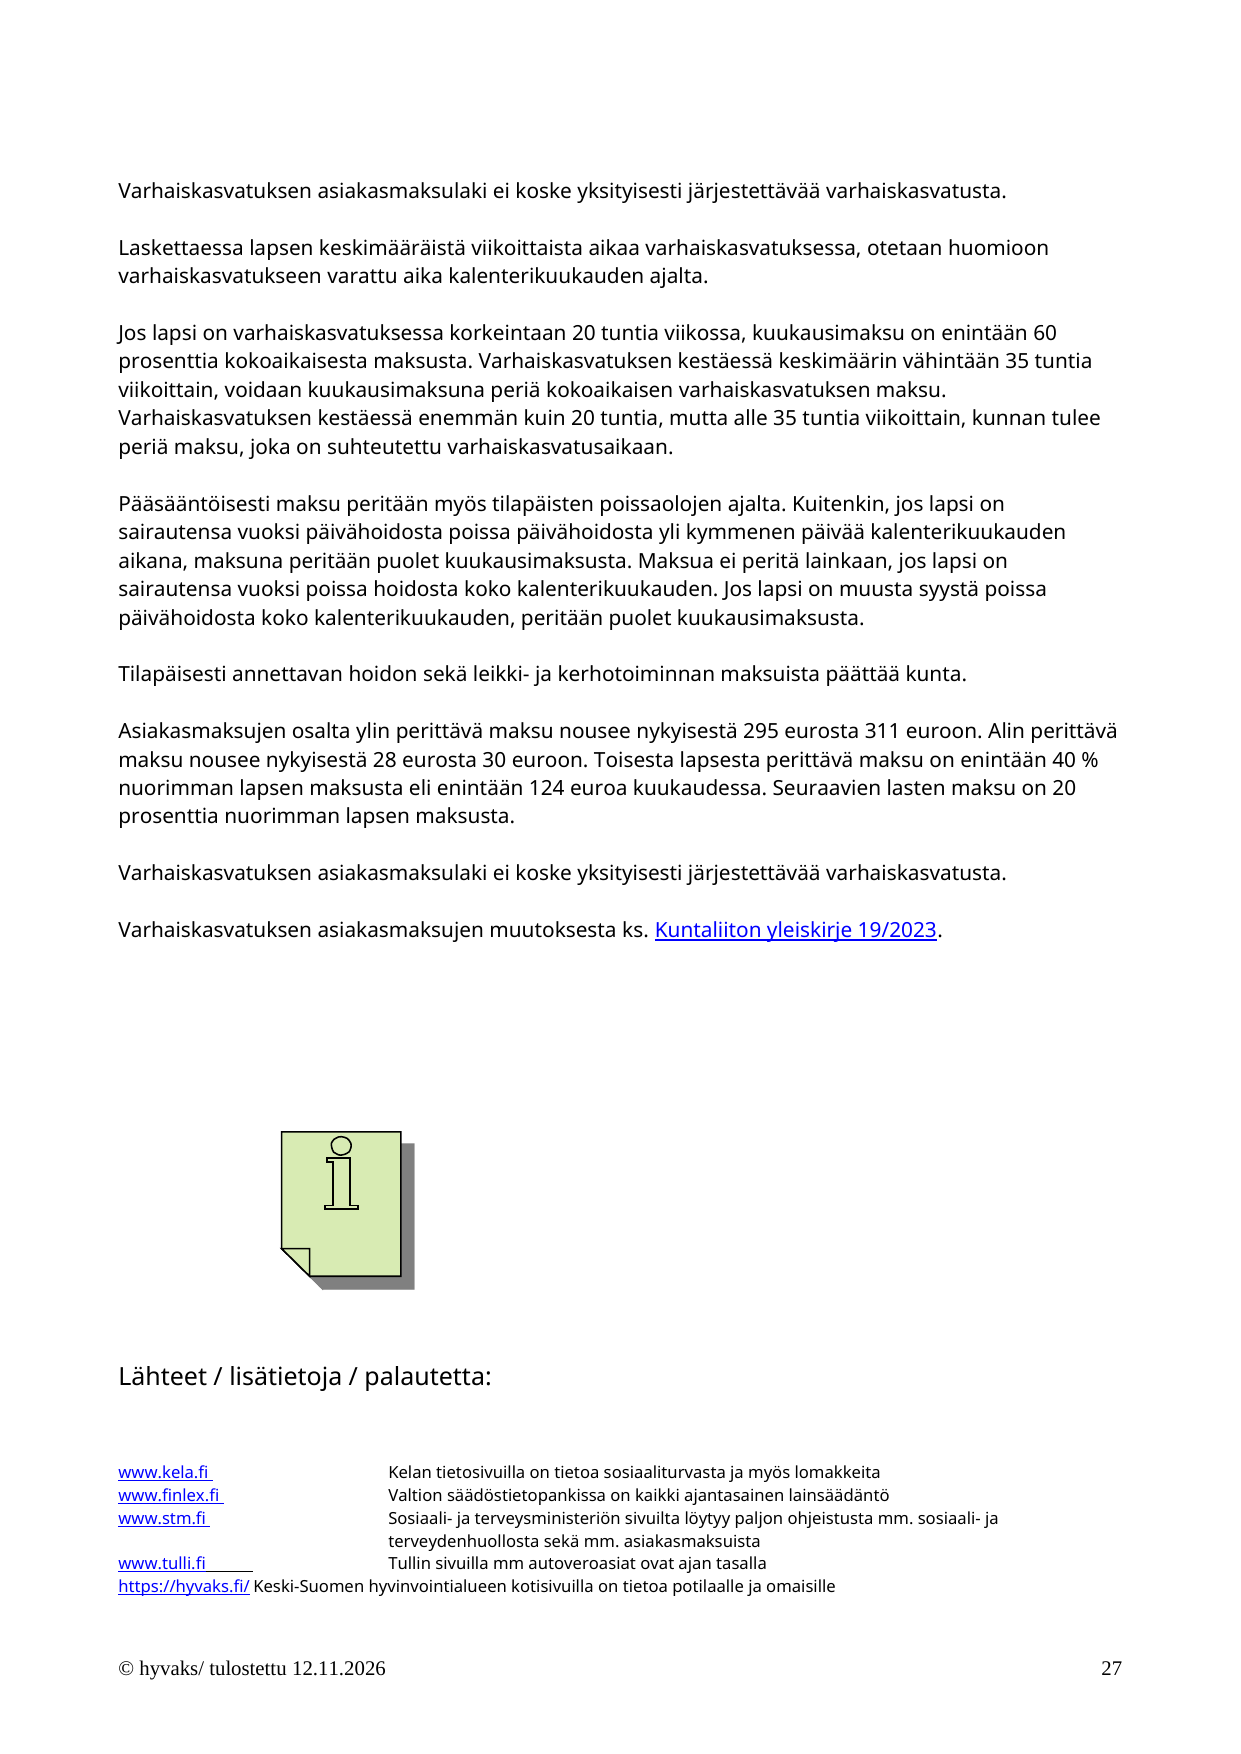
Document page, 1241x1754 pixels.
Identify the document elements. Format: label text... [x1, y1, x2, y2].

text Varhaiskasvatuksen asiakasmaksulaki ei koske yksityisesti järjestettävää varhaiskasvatusta. [118, 858, 1122, 887]
text Pääsääntöisesti maksu peritään myös tilapäisten poissaolojen ajalta. Kuitenkin, jos lapsi on sairautensa vuoksi päivähoidosta poissa päivähoidosta yli kymmenen päivää kalenterikuukauden aikana, maksuna peritään puolet kuukausimaksusta. Maksua ei peritä lainkaan, jos lapsi on sairautensa vuoksi poissa hoidosta koko kalenterikuukauden. Jos lapsi on muusta syystä poissa päivähoidosta koko kalenterikuukauden, peritään puolet kuukausimaksusta. [118, 489, 1122, 631]
text https://hyvaks.fi/ Keski-Suomen hyvinvointialueen kotisivuilla on tietoa potilaalle ja omaisille [118, 1574, 1122, 1597]
text Lähteet / lisätietoja / palautetta: [118, 1359, 1122, 1393]
text Jos lapsi on varhaiskasvatuksessa korkeintaan 20 tuntia viikossa, kuukausimaksu on enintään 60 prosenttia kokoaikaisesta maksusta. Varhaiskasvatuksen kestäessä keskimäärin vähintään 35 tuntia viikoittain, voidaan kuukausimaksuna periä kokoaikaisen varhaiskasvatuksen maksu. Varhaiskasvatuksen kestäessä enemmän kuin 20 tuntia, mutta alle 35 tuntia viikoittain, kunnan tulee periä maksu, joka on suhteutettu varhaiskasvatusaikaan. [118, 318, 1122, 460]
text www.tulli.fi Tullin sivuilla mm autoveroasiat ovat ajan tasalla [118, 1552, 1122, 1574]
text www.kela.fi Kelan tietosivuilla on tietoa sosiaaliturvasta ja myös lomakkeita [118, 1461, 1122, 1484]
text Varhaiskasvatuksen asiakasmaksulaki ei koske yksityisesti järjestettävää varhaiskasvatusta. [118, 176, 1122, 204]
text www.stm.fi Sosiaali- ja terveysministeriön sivuilta löytyy paljon ohjeistusta mm. sosiaali- ja terveydenhuollosta sekä mm. asiakasmaksuista [118, 1506, 1122, 1552]
text Tilapäisesti annettavan hoidon sekä leikki- ja kerhotoiminnan maksuista päättää kunta. [118, 659, 1122, 688]
text Asiakasmaksujen osalta ylin perittävä maksu nousee nykyisestä 295 eurosta 311 euroon. Alin perittävä maksu nousee nykyisestä 28 eurosta 30 euroon. Toisesta lapsesta perittävä maksu on enintään 40 % nuorimman lapsen maksusta eli enintään 124 euroa kuukaudessa. Seuraavien lasten maksu on 20 prosenttia nuorimman lapsen maksusta. [118, 716, 1122, 830]
text Varhaiskasvatuksen asiakasmaksujen muutoksesta ks. Kuntaliiton yleiskirje 19/2023. [118, 915, 1122, 944]
text www.finlex.fi Valtion säädöstietopankissa on kaikki ajantasainen lainsäädäntö [118, 1484, 1122, 1506]
text Laskettaessa lapsen keskimääräistä viikoittaista aikaa varhaiskasvatuksessa, otetaan huomioon varhaiskasvatukseen varattu aika kalenterikuukauden ajalta. [118, 233, 1122, 290]
